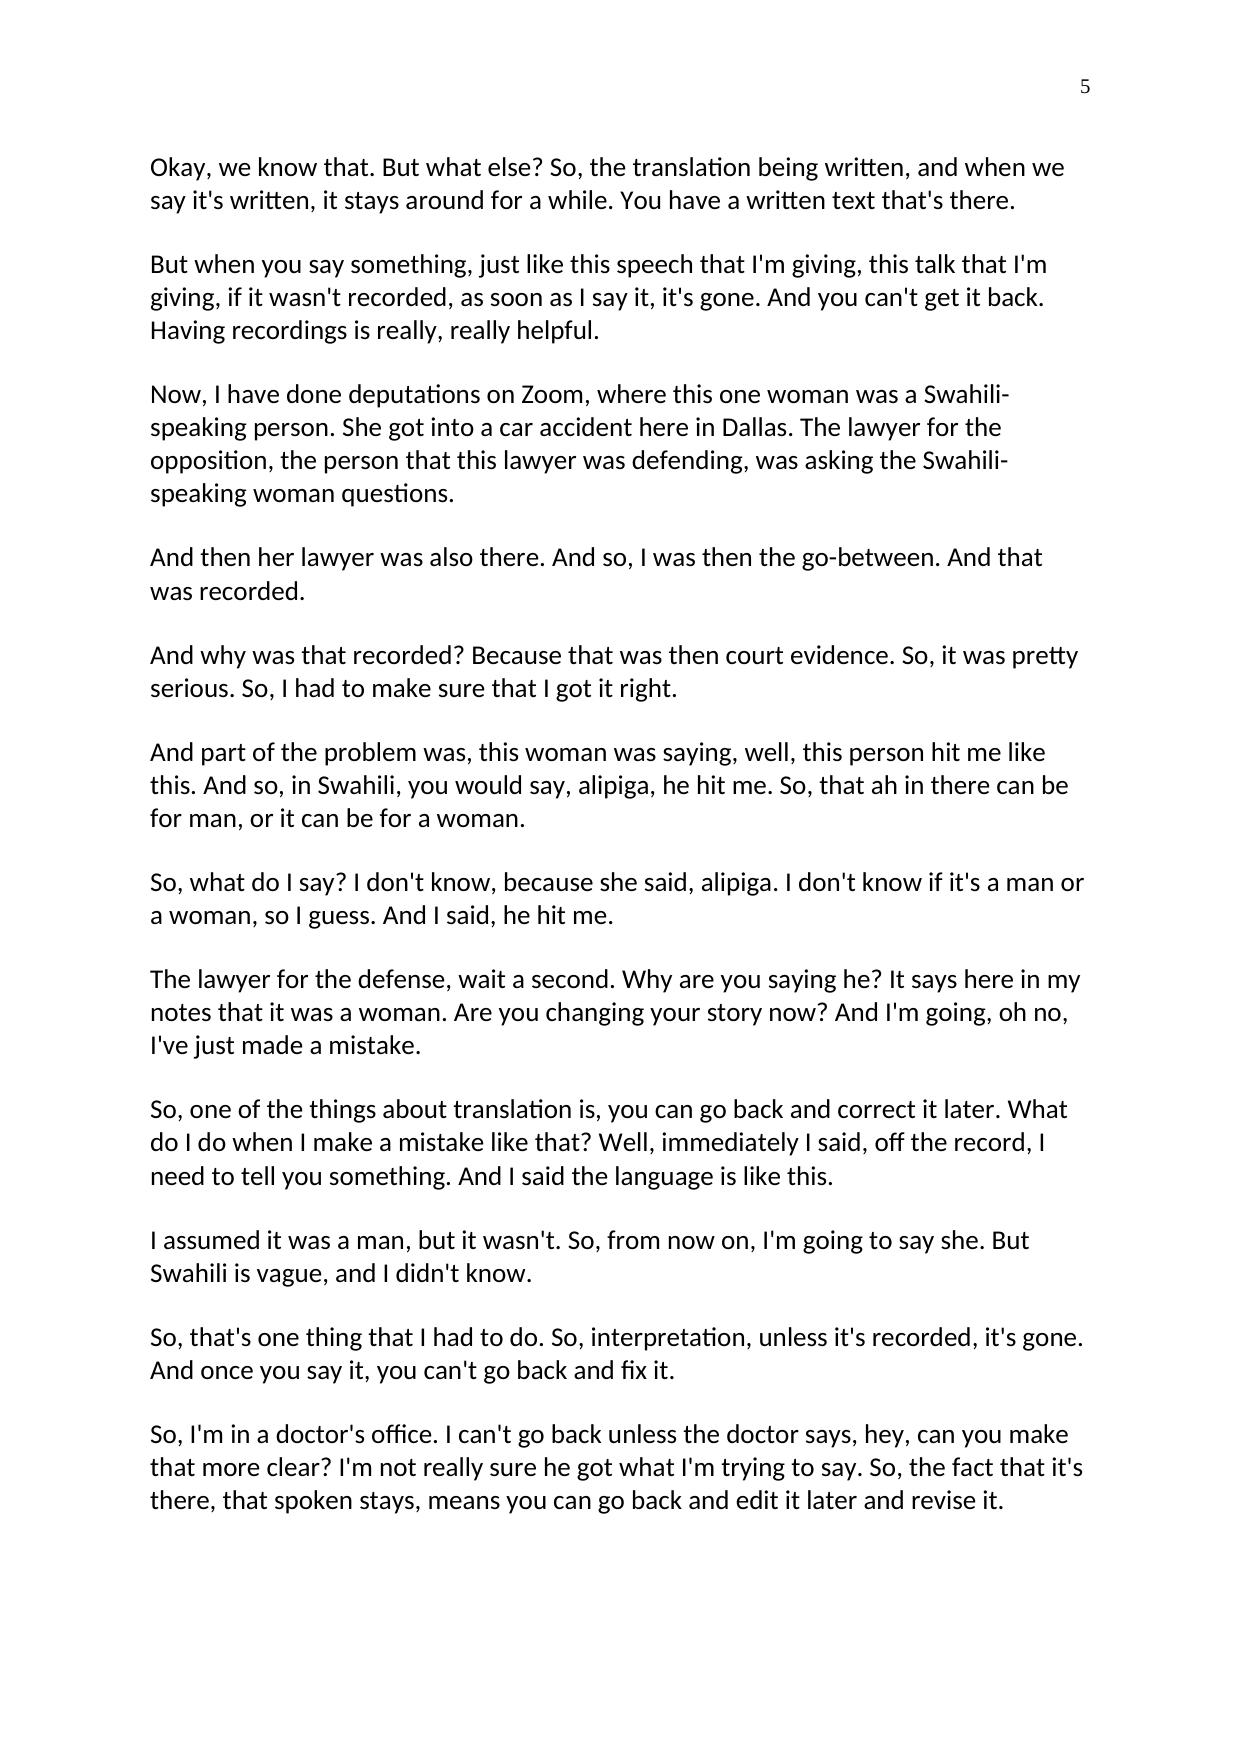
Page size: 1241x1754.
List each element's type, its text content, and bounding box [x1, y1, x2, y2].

text And then her lawyer was also there. And so, I was then the go-between. And that was recorded. [150, 541, 1090, 607]
text So, what do I say? I don't know, because she said, alipiga. I don't know if it's a man or a woman, so I guess. And I said, he hit me. [150, 865, 1090, 931]
text So, that's one thing that I had to do. So, interpretation, unless it's recorded, it's gone. And once you say it, you can't go back and fix it. [150, 1320, 1090, 1386]
text I assumed it was a man, but it wasn't. So, from now on, I'm going to say she. But Swahili is vague, and I didn't know. [150, 1223, 1090, 1289]
text The lawyer for the defense, wait a second. Why are you saying he? It says here in my notes that it was a woman. Are you changing your story now? And I'm going, oh no, I've just made a mistake. [150, 962, 1090, 1061]
text Okay, we know that. But what else? So, the translation being written, and when we say it's written, it stays around for a while. You have a written text that's there. [150, 150, 1090, 216]
text And why was that recorded? Because that was then court evidence. So, it was pretty serious. So, I had to make sure that I got it right. [150, 638, 1090, 704]
text So, I'm in a doctor's office. I can't go back unless the doctor says, hey, can you make that more clear? I'm not really sure he got what I'm trying to say. So, the fact that it's there, that spoken stays, means you can go back and edit it later and revise it. [150, 1417, 1090, 1516]
text And part of the problem was, this woman was saying, well, this person hit me like this. And so, in Swahili, you would say, alipiga, he hit me. So, that ah in there can be for man, or it can be for a woman. [150, 735, 1090, 834]
text But when you say something, just like this speech that I'm giving, this talk that I'm giving, if it wasn't recorded, as soon as I say it, it's gone. And you can't get it back. Having recordings is really, really helpful. [150, 247, 1090, 346]
text So, one of the things about translation is, you can go back and correct it later. What do I do when I make a mistake like that? Well, immediately I said, off the record, I need to tell you something. And I said the language is like this. [150, 1093, 1090, 1192]
text Now, I have done deputations on Zoom, where this one woman was a Swahili-speaking person. She got into a car accident here in Dallas. The lawyer for the opposition, the person that this lawyer was defending, was asking the Swahili-speaking woman questions. [150, 377, 1090, 509]
